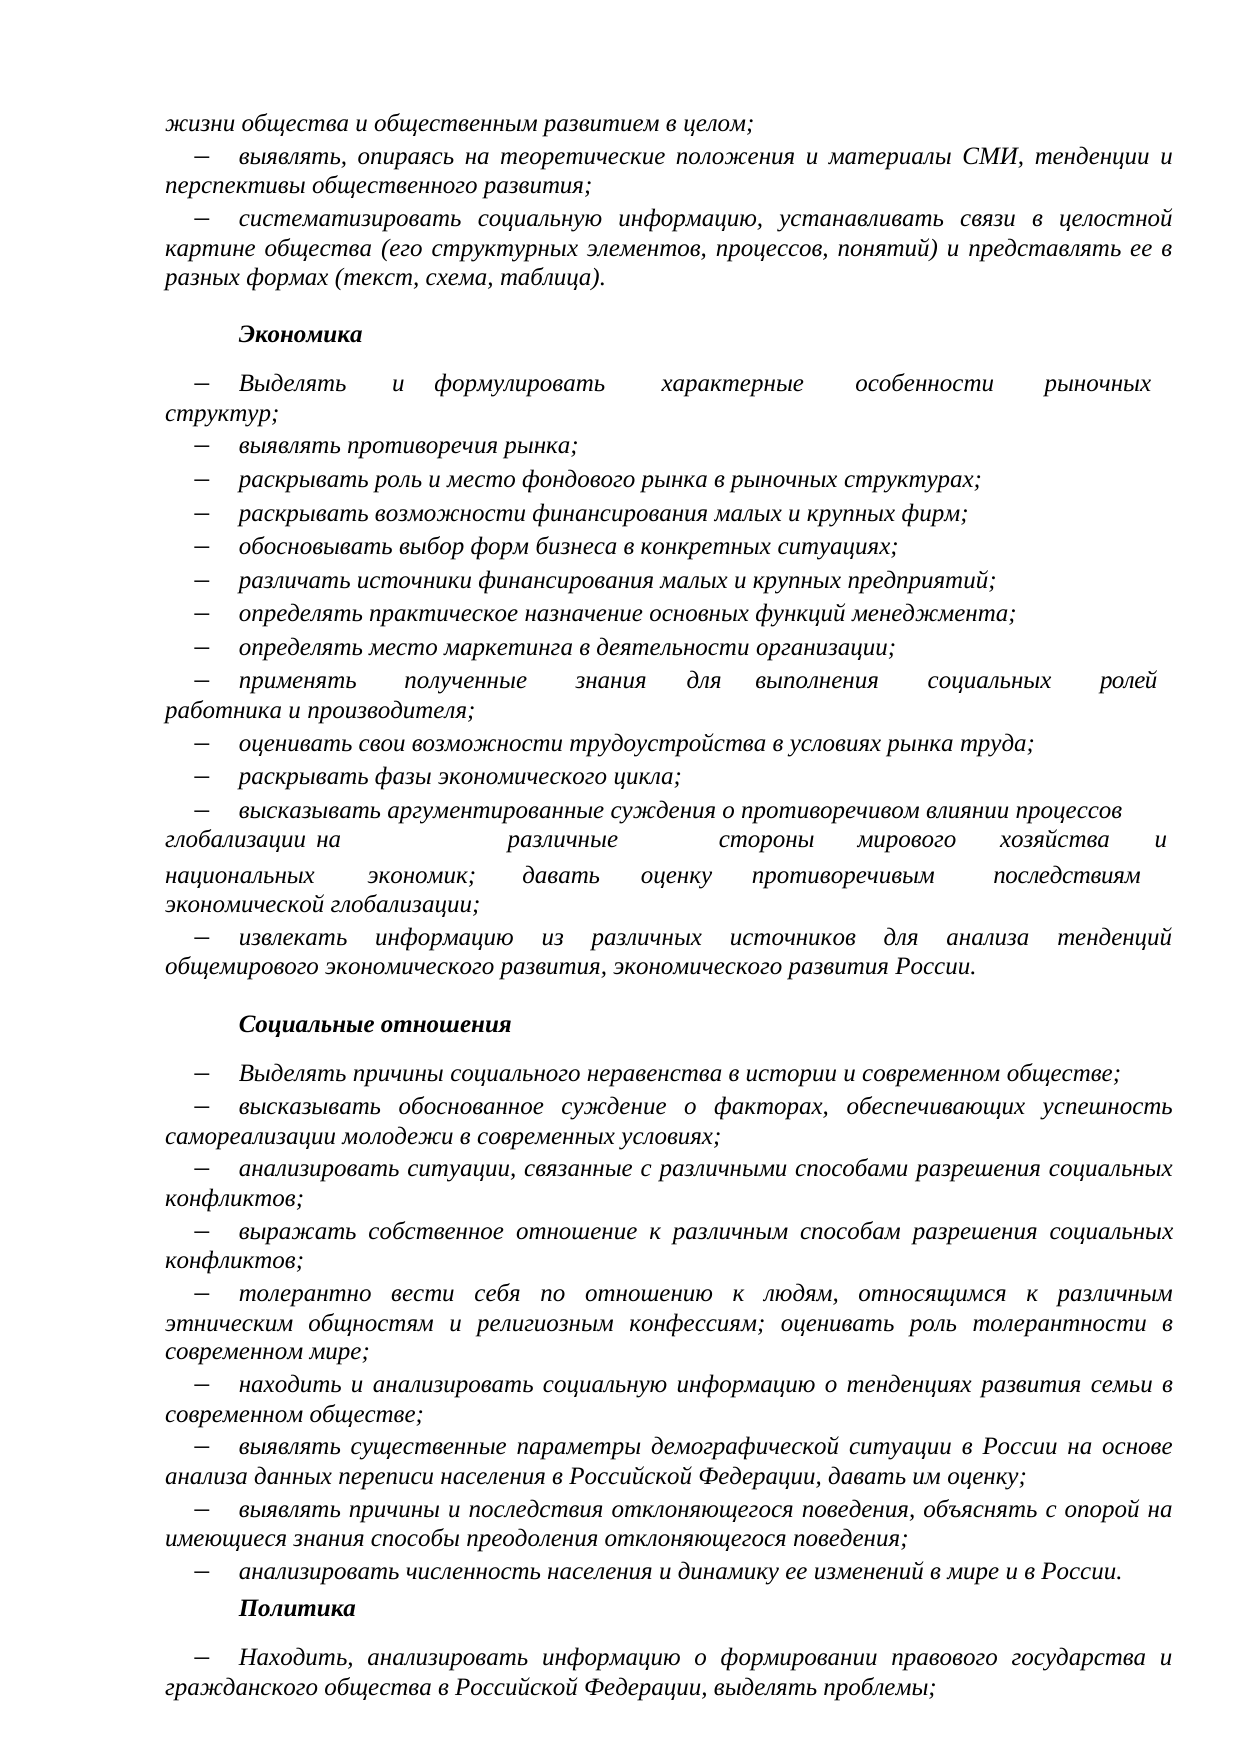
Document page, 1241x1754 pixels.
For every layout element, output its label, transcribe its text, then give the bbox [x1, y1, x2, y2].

subtitle Экономика [238, 319, 1198, 348]
list выявлять, опираясь на теоретические положения и материалы СМИ, тенденции и перспективы общественного развития; [165, 137, 1173, 199]
list высказывать аргументированные суждения о противоречивом влиянии процессов глобализации на различные стороны мирового хозяйства и [165, 791, 1173, 853]
list определять место маркетинга в деятельности организации; [194, 628, 1198, 661]
list Выделять причины социального неравенства в истории и современном обществе; [165, 1054, 1173, 1087]
list применять полученные знания для выполнения социальных ролей работника и производителя; [165, 661, 1173, 724]
text национальных экономик; давать оценку противоречивым последствиям экономической глобализации; [165, 860, 1173, 918]
list раскрывать возможности финансирования малых и крупных фирм; [194, 494, 1198, 527]
list высказывать обоснованное суждение о факторах, обеспечивающих успешность самореализации молодежи в современных условиях; [165, 1087, 1173, 1149]
list выявлять существенные параметры демографической ситуации в России на основе анализа данных переписи населения в Российской Федерации, давать им оценку; [165, 1427, 1174, 1490]
list раскрывать фазы экономического цикла; [194, 757, 1198, 791]
list находить и анализировать социальную информацию о тенденциях развития семьи в современном обществе; [165, 1365, 1173, 1427]
list толерантно вести себя по отношению к людям, относящимся к различным этническим общностям и религиозным конфессиям; оценивать роль толерантности в современном мире; [165, 1274, 1173, 1365]
list систематизировать социальную информацию, устанавливать связи в целостной картине общества (его структурных элементов, процессов, понятий) и представлять ее в разных формах (текст, схема, таблица). [165, 199, 1173, 290]
list анализировать численность населения и динамику ее изменений в мире и в России. [165, 1552, 1173, 1586]
list выявлять противоречия рынка; [194, 427, 1198, 460]
list извлекать информацию из различных источников для анализа тенденций общемирового экономического развития, экономического развития России. [165, 918, 1173, 980]
list различать источники финансирования малых и крупных предприятий; [194, 561, 1198, 594]
list определять практическое назначение основных функций менеджмента; [194, 594, 1198, 628]
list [165, 108, 1173, 137]
subtitle Политика [238, 1593, 1198, 1622]
list выражать собственное отношение к различным способам разрешения социальных конфликтов; [165, 1212, 1174, 1274]
list Выделять и формулировать характерные особенности рыночных структур; [165, 364, 1173, 427]
list раскрывать роль и место фондового рынка в рыночных структурах; [194, 460, 1198, 494]
subtitle Социальные отношения [238, 1009, 1198, 1038]
list Находить, анализировать информацию о формировании правового государства и гражданского общества в Российской Федерации, выделять проблемы; [165, 1638, 1173, 1701]
list выявлять причины и последствия отклоняющегося поведения, объяснять с опорой на имеющиеся знания способы преодоления отклоняющегося поведения; [165, 1490, 1173, 1552]
list обосновывать выбор форм бизнеса в конкретных ситуациях; [194, 527, 1198, 561]
list анализировать ситуации, связанные с различными способами разрешения социальных конфликтов; [165, 1149, 1174, 1212]
list оценивать свои возможности трудоустройства в условиях рынка труда; [194, 724, 1198, 757]
